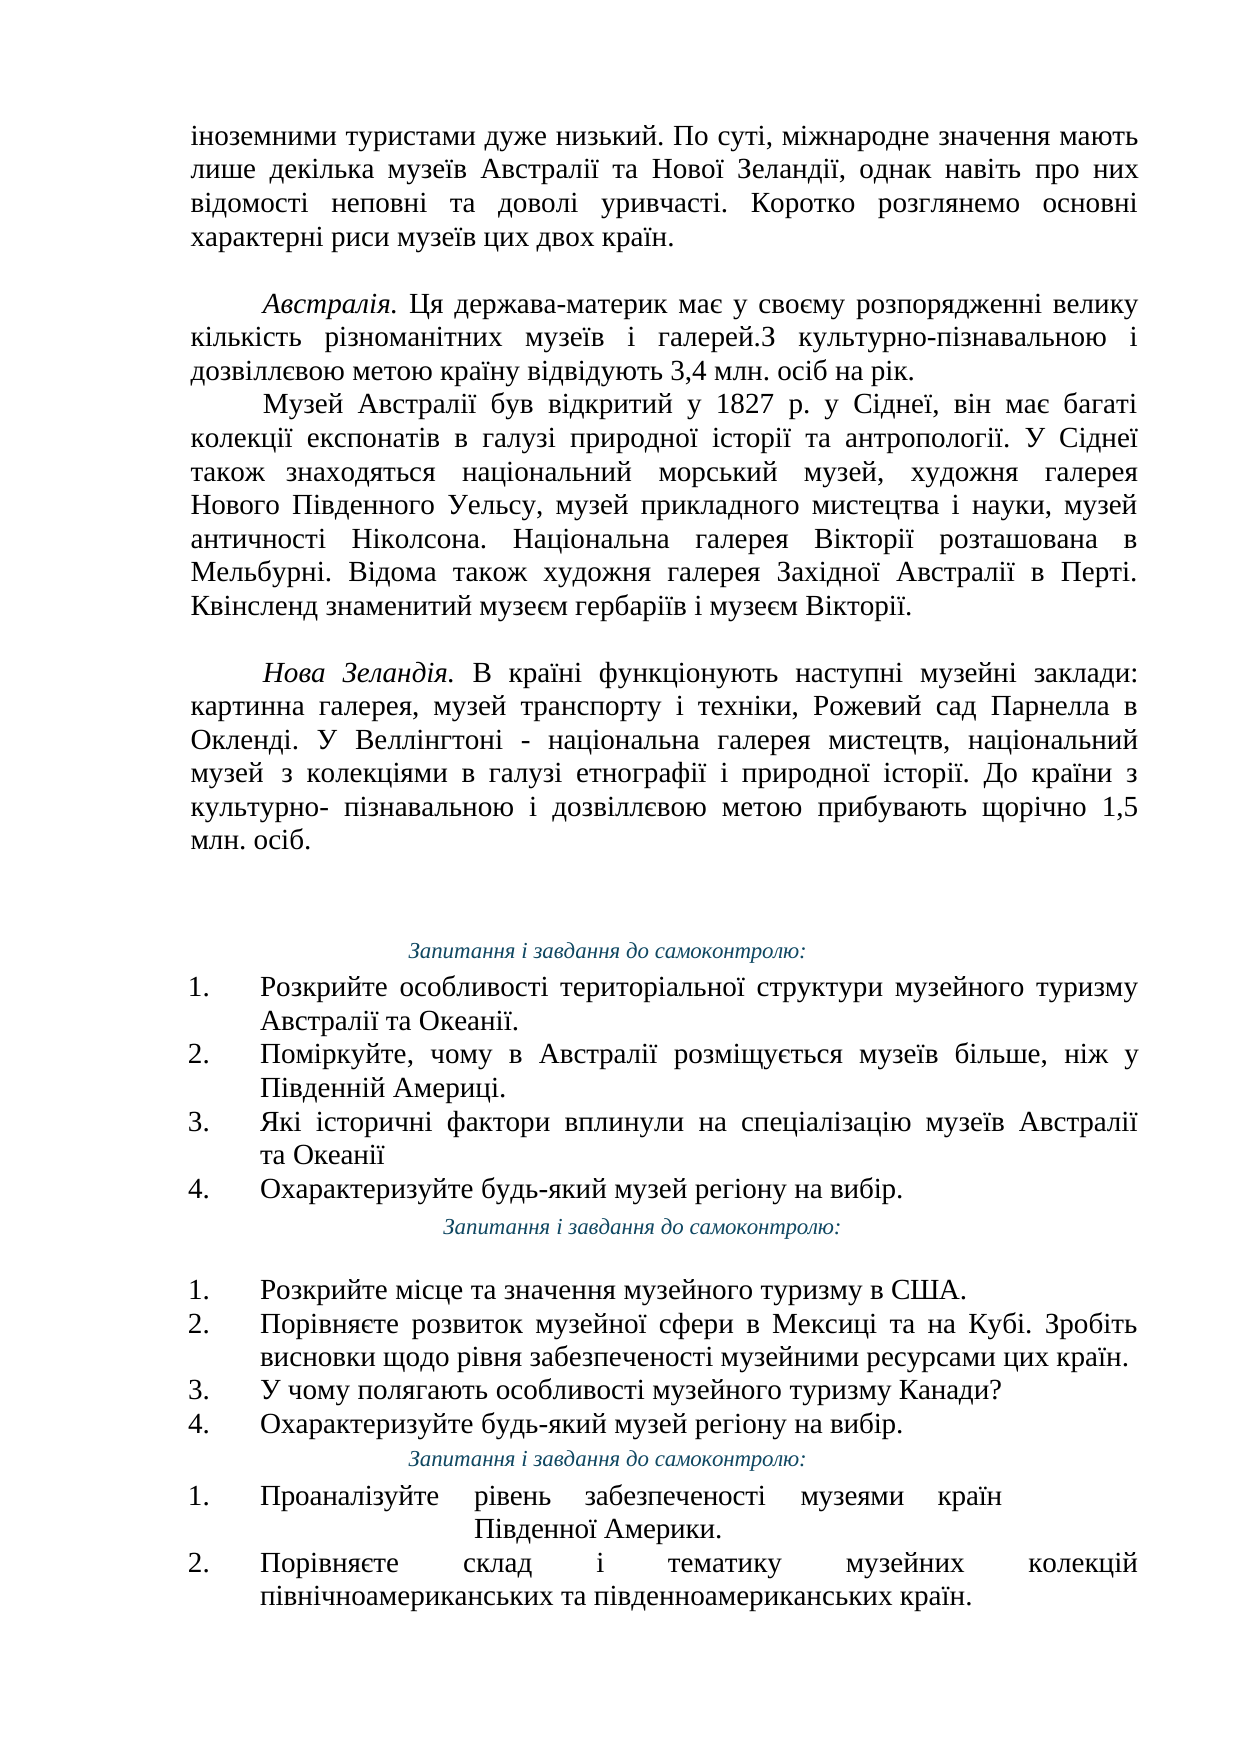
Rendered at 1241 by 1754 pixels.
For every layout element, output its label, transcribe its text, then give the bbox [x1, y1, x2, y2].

list Порівняєте склад і тематику музейних колекцій північноамериканських та південноамериканських країн. [188, 1545, 1138, 1612]
text Нова Зеландія. В країні функціонують наступні музейні заклади: картинна галерея, музей транспорту і техніки, Рожевий сад Парнелла в Окленді. У Веллінгтоні - національна галерея мистецтв, національний музей з колекціями в галузі етнографії і природної історії. До країни з культурно- пізнавальною і дозвіллєвою метою прибувають щорічно 1,5 млн. осіб. [190, 655, 1139, 856]
subtitle Запитання і завдання до самоконтролю: [177, 1213, 1110, 1239]
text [190, 118, 1139, 252]
list Розкрийте місце та значення музейного туризму в США. [188, 1272, 1152, 1306]
list Які історичні фактори вплинули на спеціалізацію музеїв Австралії та Океанії [188, 1104, 1138, 1171]
list Порівняєте розвиток музейної сфери в Мексиці та на Кубі. Зробіть висновки щодо рівня забезпеченості музейними ресурсами цих країн. [188, 1306, 1138, 1373]
text Музей Австралії був відкритий у 1827 р. у Сіднеї, він має багаті колекції експонатів в галузі природної історії та антропології. У Сіднеї також знаходяться національний морський музей, художня галерея Нового Південного Уельсу, музей прикладного мистецтва і науки, музей античності Ніколсона. Національна галерея Вікторії розташована в Мельбурні. Відома також художня галерея Західної Австралії в Перті. Квінсленд знаменитий музеєм гербаріїв і музеєм Вікторії. [190, 387, 1138, 621]
list У чому полягають особливості музейного туризму Канади? [188, 1373, 1152, 1406]
list Охарактеризуйте будь-який музей регіону на вибір. [188, 1406, 1152, 1440]
subtitle Запитання і завдання до самоконтролю: [408, 932, 1152, 965]
text Австралія. Ця держава-материк має у своєму розпорядженні велику кількість різноманітних музеїв і галерей.З культурно-пізнавальною і дозвіллєвою метою країну відвідують 3,4 млн. осіб на рік. [190, 286, 1139, 386]
list Поміркуйте, чому в Австралії розміщується музеїв більше, ніж у Південній Америці. [188, 1037, 1138, 1104]
list Проаналізуйте рівень забезпеченості музеями країн Південної Америки. [188, 1478, 1138, 1545]
subtitle Запитання і завдання до самоконтролю: [408, 1440, 1152, 1473]
list Розкрийте особливості територіальної структури музейного туризму Австралії та Океанії. [188, 969, 1138, 1037]
list Охарактеризуйте будь-який музей регіону на вибір. [188, 1171, 1152, 1204]
